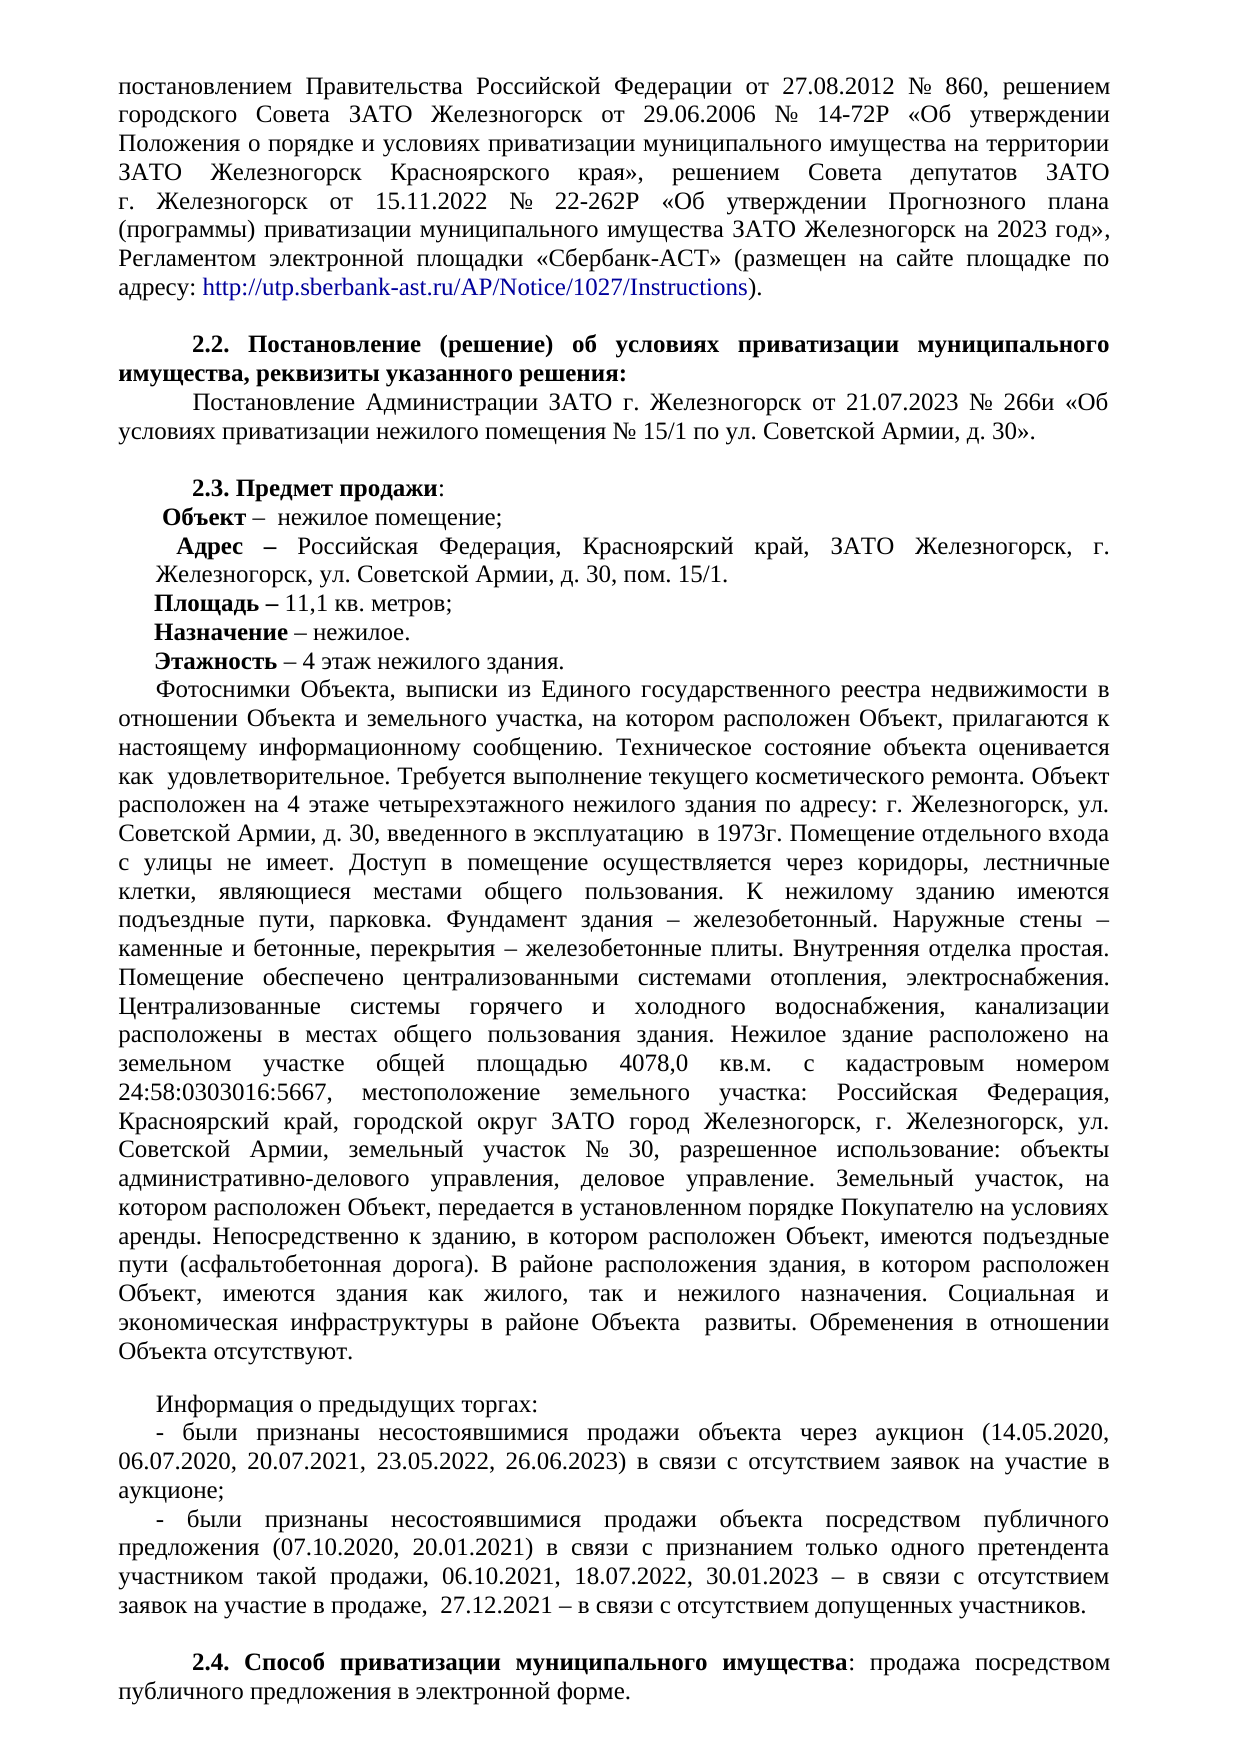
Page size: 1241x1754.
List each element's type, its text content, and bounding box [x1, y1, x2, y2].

text Объект – нежилое помещение; [156, 502, 1110, 531]
text Площадь – 11,1 кв. метров; [118, 588, 1110, 617]
text 2.3. Предмет продажи: [118, 473, 1110, 502]
text 2.2. Постановление (решение) об условиях приватизации муниципального имущества, реквизиты указанного решения: [118, 329, 1110, 387]
text - были признаны несостоявшимися продажи объекта через аукцион (14.05.2020, 06.07.2020, 20.07.2021, 23.05.2022, 26.06.2023) в связи с отсутствием заявок на участие в аукционе; [118, 1417, 1110, 1504]
text Назначение – нежилое. [118, 617, 1110, 646]
subtitle Постановление Администрации ЗАТО г. Железногорск от 21.07.2023 № 266и «Об условиях приватизации нежилого помещения № 15/1 по ул. Советской Армии, д. 30». [118, 387, 1110, 444]
text - были признаны несостоявшимися продажи объекта посредством публичного предложения (07.10.2020, 20.01.2021) в связи с признанием только одного претендента участником такой продажи, 06.10.2021, 18.07.2022, 30.01.2023 – в связи с отсутствием заявок на участие в продаже, 27.12.2021 – в связи с отсутствием допущенных участников. [118, 1504, 1110, 1619]
text Адрес – Российская Федерация, Красноярский край, ЗАТО Железногорск, г. Железногорск, ул. Советской Армии, д. 30, пом. 15/1. [156, 531, 1110, 588]
text 2.4. Способ приватизации муниципального имущества: продажа посредством публичного предложения в электронной форме. [118, 1647, 1110, 1705]
text Фотоснимки Объекта, выписки из Единого государственного реестра недвижимости в отношении Объекта и земельного участка, на котором расположен Объект, прилагаются к настоящему информационному сообщению. Техническое состояние объекта оценивается как удовлетворительное. Требуется выполнение текущего косметического ремонта. Объект расположен на 4 этаже четырехэтажного нежилого здания по адресу: г. Железногорск, ул. Советской Армии, д. 30, введенного в эксплуатацию в 1973г. Помещение отдельного входа с улицы не имеет. Доступ в помещение осуществляется через коридоры, лестничные клетки, являющиеся местами общего пользования. К нежилому зданию имеются подъездные пути, парковка. Фундамент здания – железобетонный. Наружные стены – каменные и бетонные, перекрытия – железобетонные плиты. Внутренняя отделка простая. Помещение обеспечено централизованными системами отопления, электроснабжения. Централизованные системы горячего и холодного водоснабжения, канализации расположены в местах общего пользования здания. Нежилое здание расположено на земельном участке общей площадью 4078,0 кв.м. с кадастровым номером 24:58:0303016:5667, местоположение земельного участка: Российская Федерация, Красноярский край, городской округ ЗАТО город Железногорск, г. Железногорск, ул. Советской Армии, земельный участок № 30, разрешенное использование: объекты административно-делового управления, деловое управление. Земельный участок, на котором расположен Объект, передается в установленном порядке Покупателю на условиях аренды. Непосредственно к зданию, в котором расположен Объект, имеются подъездные пути (асфальтобетонная дорога). В районе расположения здания, в котором расположен Объект, имеются здания как жилого, так и нежилого назначения. Социальная и экономическая инфраструктуры в районе Объекта развиты. Обременения в отношении Объекта отсутствуют. [118, 674, 1110, 1364]
text Информация о предыдущих торгах: [118, 1389, 1110, 1417]
text Этажность – 4 этаж нежилого здания. [118, 646, 1110, 674]
